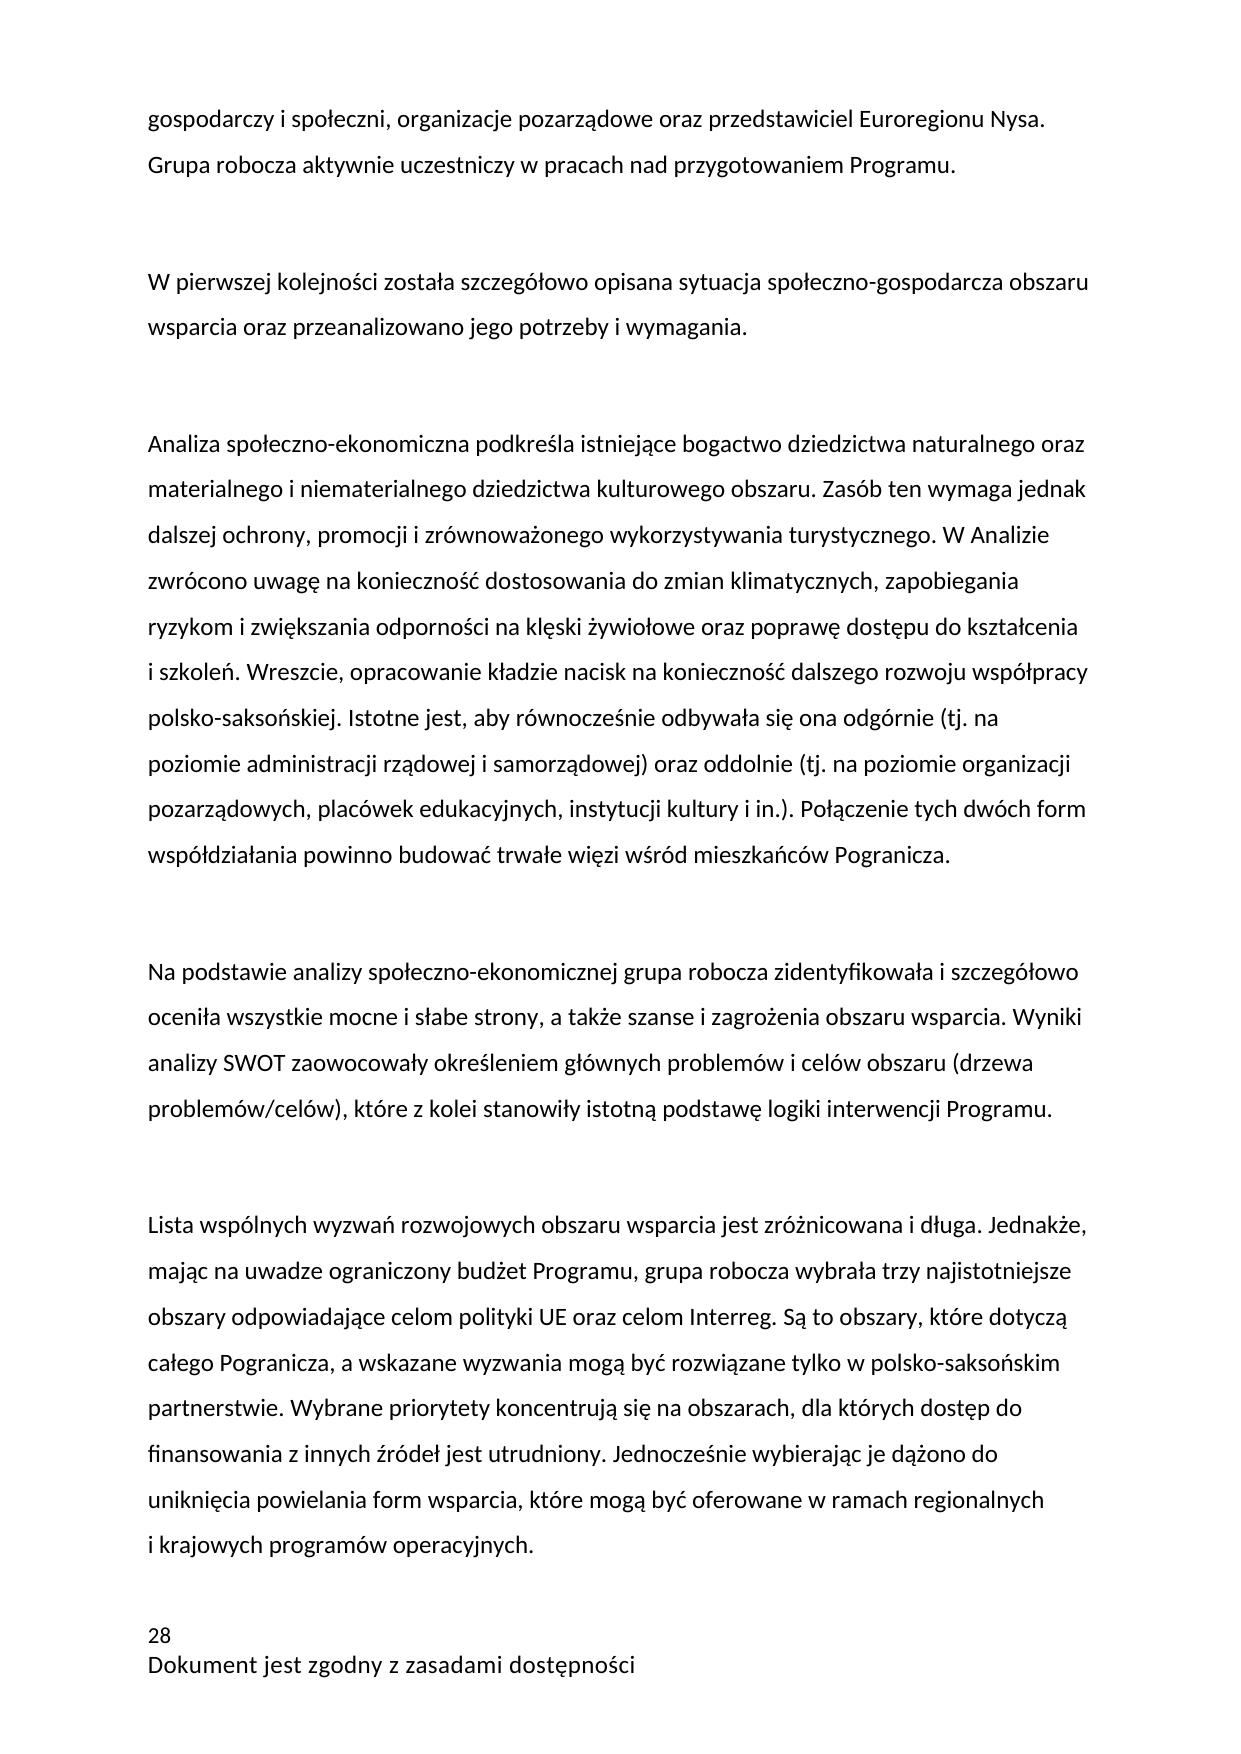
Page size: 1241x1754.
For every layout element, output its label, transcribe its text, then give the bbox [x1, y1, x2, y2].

text W pierwszej kolejności została szczegółowo opisana sytuacja społeczno-gospodarcza obszaru wsparcia oraz przeanalizowano jego potrzeby i wymagania. [148, 266, 1093, 342]
text Lista wspólnych wyzwań rozwojowych obszaru wsparcia jest zróżnicowana i długa. Jednakże, mając na uwadze ograniczony budżet Programu, grupa robocza wybrała trzy najistotniejsze obszary odpowiadające celom polityki UE oraz celom Interreg. Są to obszary, które dotyczą całego Pogranicza, a wskazane wyzwania mogą być rozwiązane tylko w polsko-saksońskim partnerstwie. Wybrane priorytety koncentrują się na obszarach, dla których dostęp do finansowania z innych źródeł jest utrudniony. Jednocześnie wybierając je dążono do uniknięcia powielania form wsparcia, które mogą być oferowane w ramach regionalnych i krajowych programów operacyjnych. [148, 1209, 1093, 1560]
text Na podstawie analizy społeczno-ekonomicznej grupa robocza zidentyfikowała i szczegółowo oceniła wszystkie mocne i słabe strony, a także szanse i zagrożenia obszaru wsparcia. Wyniki analizy SWOT zaowocowały określeniem głównych problemów i celów obszaru (drzewa problemów/celów), które z kolei stanowiły istotną podstawę logiki interwencji Programu. [148, 956, 1093, 1123]
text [148, 103, 1093, 180]
text Analiza społeczno-ekonomiczna podkreśla istniejące bogactwo dziedzictwa naturalnego oraz materialnego i niematerialnego dziedzictwa kulturowego obszaru. Zasób ten wymaga jednak dalszej ochrony, promocji i zrównoważonego wykorzystywania turystycznego. W Analizie zwrócono uwagę na konieczność dostosowania do zmian klimatycznych, zapobiegania ryzykom i zwiększania odporności na klęski żywiołowe oraz poprawę dostępu do kształcenia i szkoleń. Wreszcie, opracowanie kładzie nacisk na konieczność dalszego rozwoju współpracy polsko-saksońskiej. Istotne jest, aby równocześnie odbywała się ona odgórnie (tj. na poziomie administracji rządowej i samorządowej) oraz oddolnie (tj. na poziomie organizacji pozarządowych, placówek edukacyjnych, instytucji kultury i in.). Połączenie tych dwóch form współdziałania powinno budować trwałe więzi wśród mieszkańców Pogranicza. [148, 428, 1093, 870]
